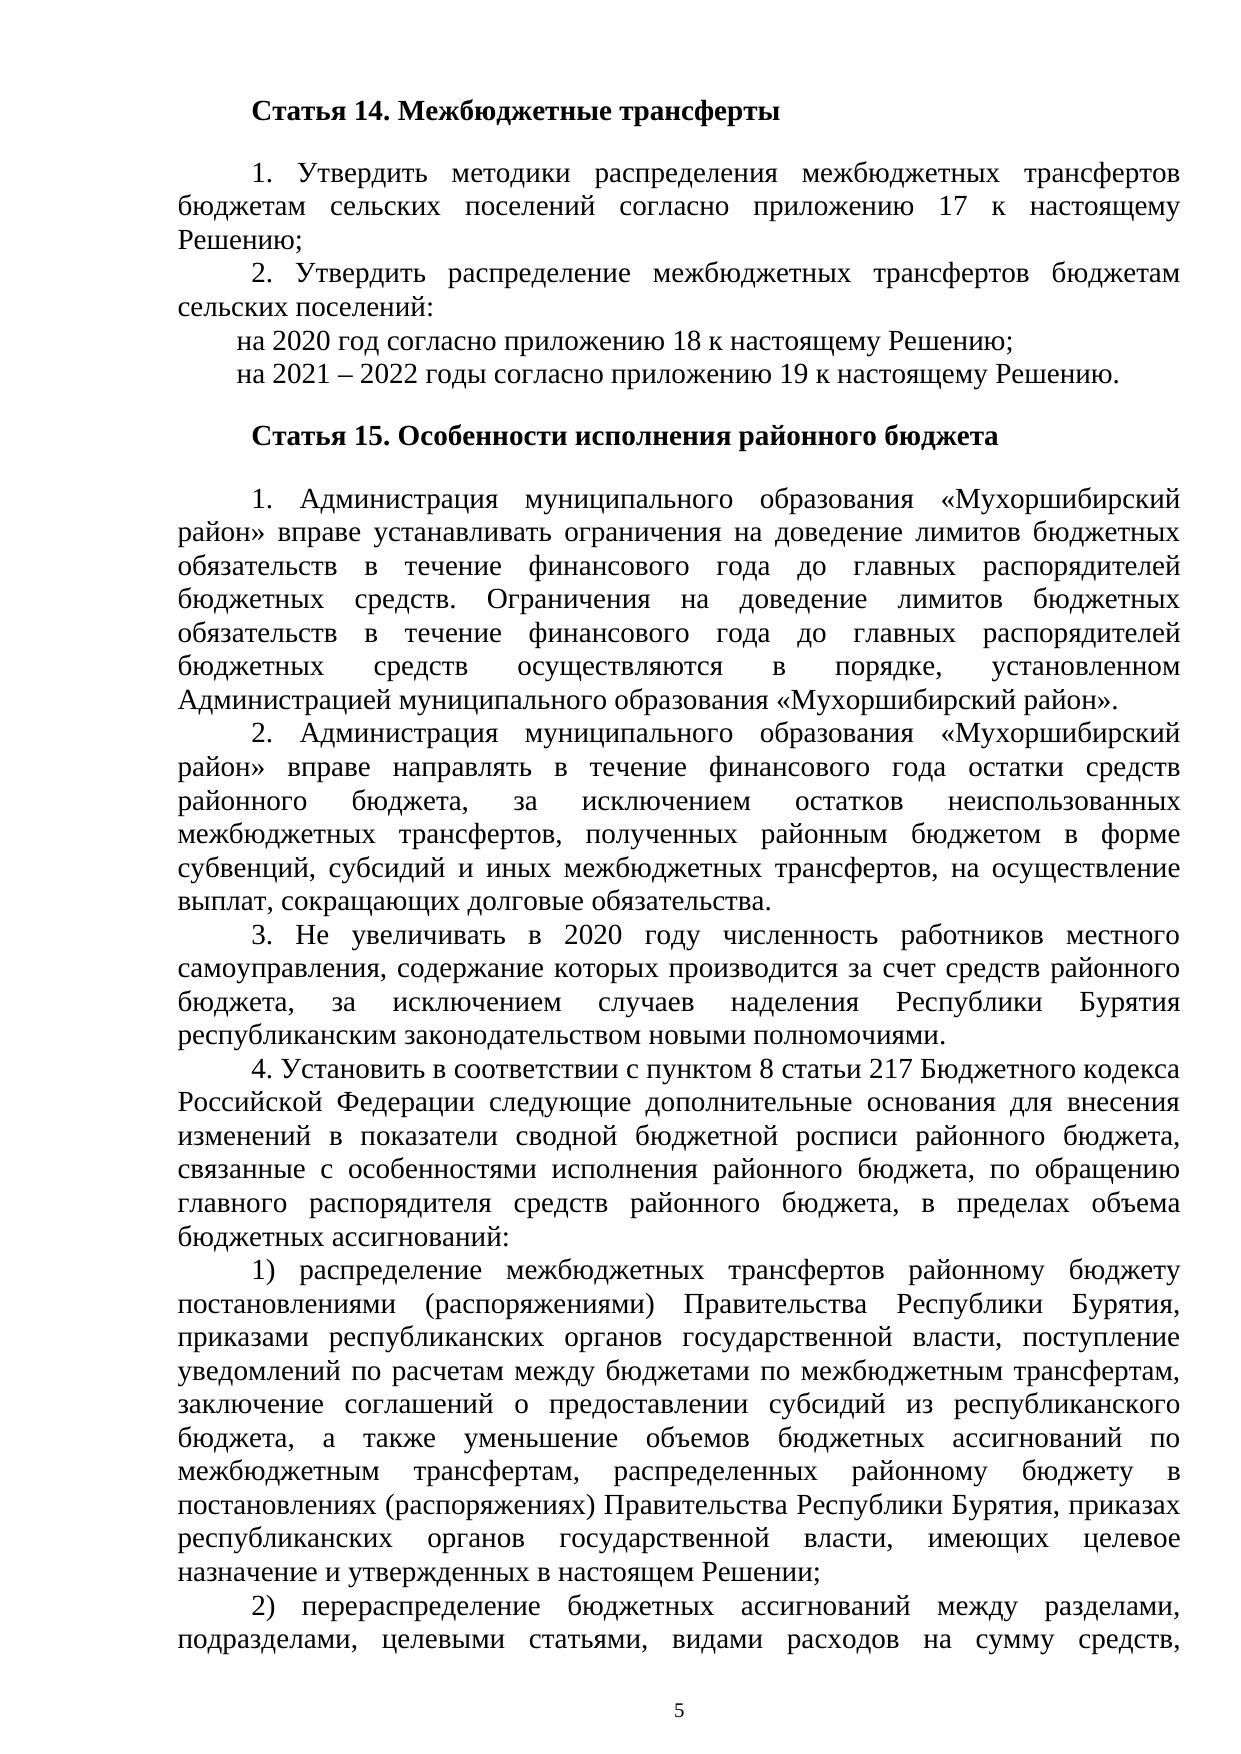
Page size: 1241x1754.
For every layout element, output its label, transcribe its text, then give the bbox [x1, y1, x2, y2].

text 2. Утвердить распределение межбюджетных трансфертов бюджетам сельских поселений: [177, 256, 1181, 323]
text 1. Администрация муниципального образования «Мухоршибирский район» вправе устанавливать ограничения на доведение лимитов бюджетных обязательств в течение финансового года до главных распорядителей бюджетных средств. Ограничения на доведение лимитов бюджетных обязательств в течение финансового года до главных распорядителей бюджетных средств осуществляются в порядке, установленном Администрацией муниципального образования «Мухоршибирский район». [177, 481, 1181, 716]
text на 2021 – 2022 годы согласно приложению 19 к настоящему Решению. [236, 356, 1181, 390]
text 2. Администрация муниципального образования «Мухоршибирский район» вправе направлять в течение финансового года остатки средств районного бюджета, за исключением остатков неиспользованных межбюджетных трансфертов, полученных районным бюджетом в форме субвенций, субсидий и иных межбюджетных трансфертов, на осуществление выплат, сокращающих долговые обязательства. [177, 716, 1181, 917]
text на 2020 год согласно приложению 18 к настоящему Решению; [236, 323, 1181, 356]
text 4. Установить в соответствии с пунктом 8 статьи 217 Бюджетного кодекса Российской Федерации следующие дополнительные основания для внесения изменений в показатели сводной бюджетной росписи районного бюджета, связанные с особенностями исполнения районного бюджета, по обращению главного распорядителя средств районного бюджета, в пределах объема бюджетных ассигнований: [177, 1051, 1181, 1252]
text 1. Утвердить методики распределения межбюджетных трансфертов бюджетам сельских поселений согласно приложению 17 к настоящему Решению; [177, 155, 1181, 256]
text 3. Не увеличивать в 2020 году численность работников местного самоуправления, содержание которых производится за счет средств районного бюджета, за исключением случаев наделения Республики Бурятия республиканским законодательством новыми полномочиями. [177, 917, 1181, 1051]
text Статья 15. Особенности исполнения районного бюджета [177, 418, 1181, 452]
text 1) распределение межбюджетных трансфертов районному бюджету постановлениями (распоряжениями) Правительства Республики Бурятия, приказами республиканских органов государственной власти, поступление уведомлений по расчетам между бюджетами по межбюджетным трансфертам, заключение соглашений о предоставлении субсидий из республиканского бюджета, а также уменьшение объемов бюджетных ассигнований по межбюджетным трансфертам, распределенных районному бюджету в постановлениях (распоряжениях) Правительства Республики Бурятия, приказах республиканских органов государственной власти, имеющих целевое назначение и утвержденных в настоящем Решении; [177, 1252, 1181, 1588]
text Статья 14. Межбюджетные трансферты [177, 93, 1181, 126]
